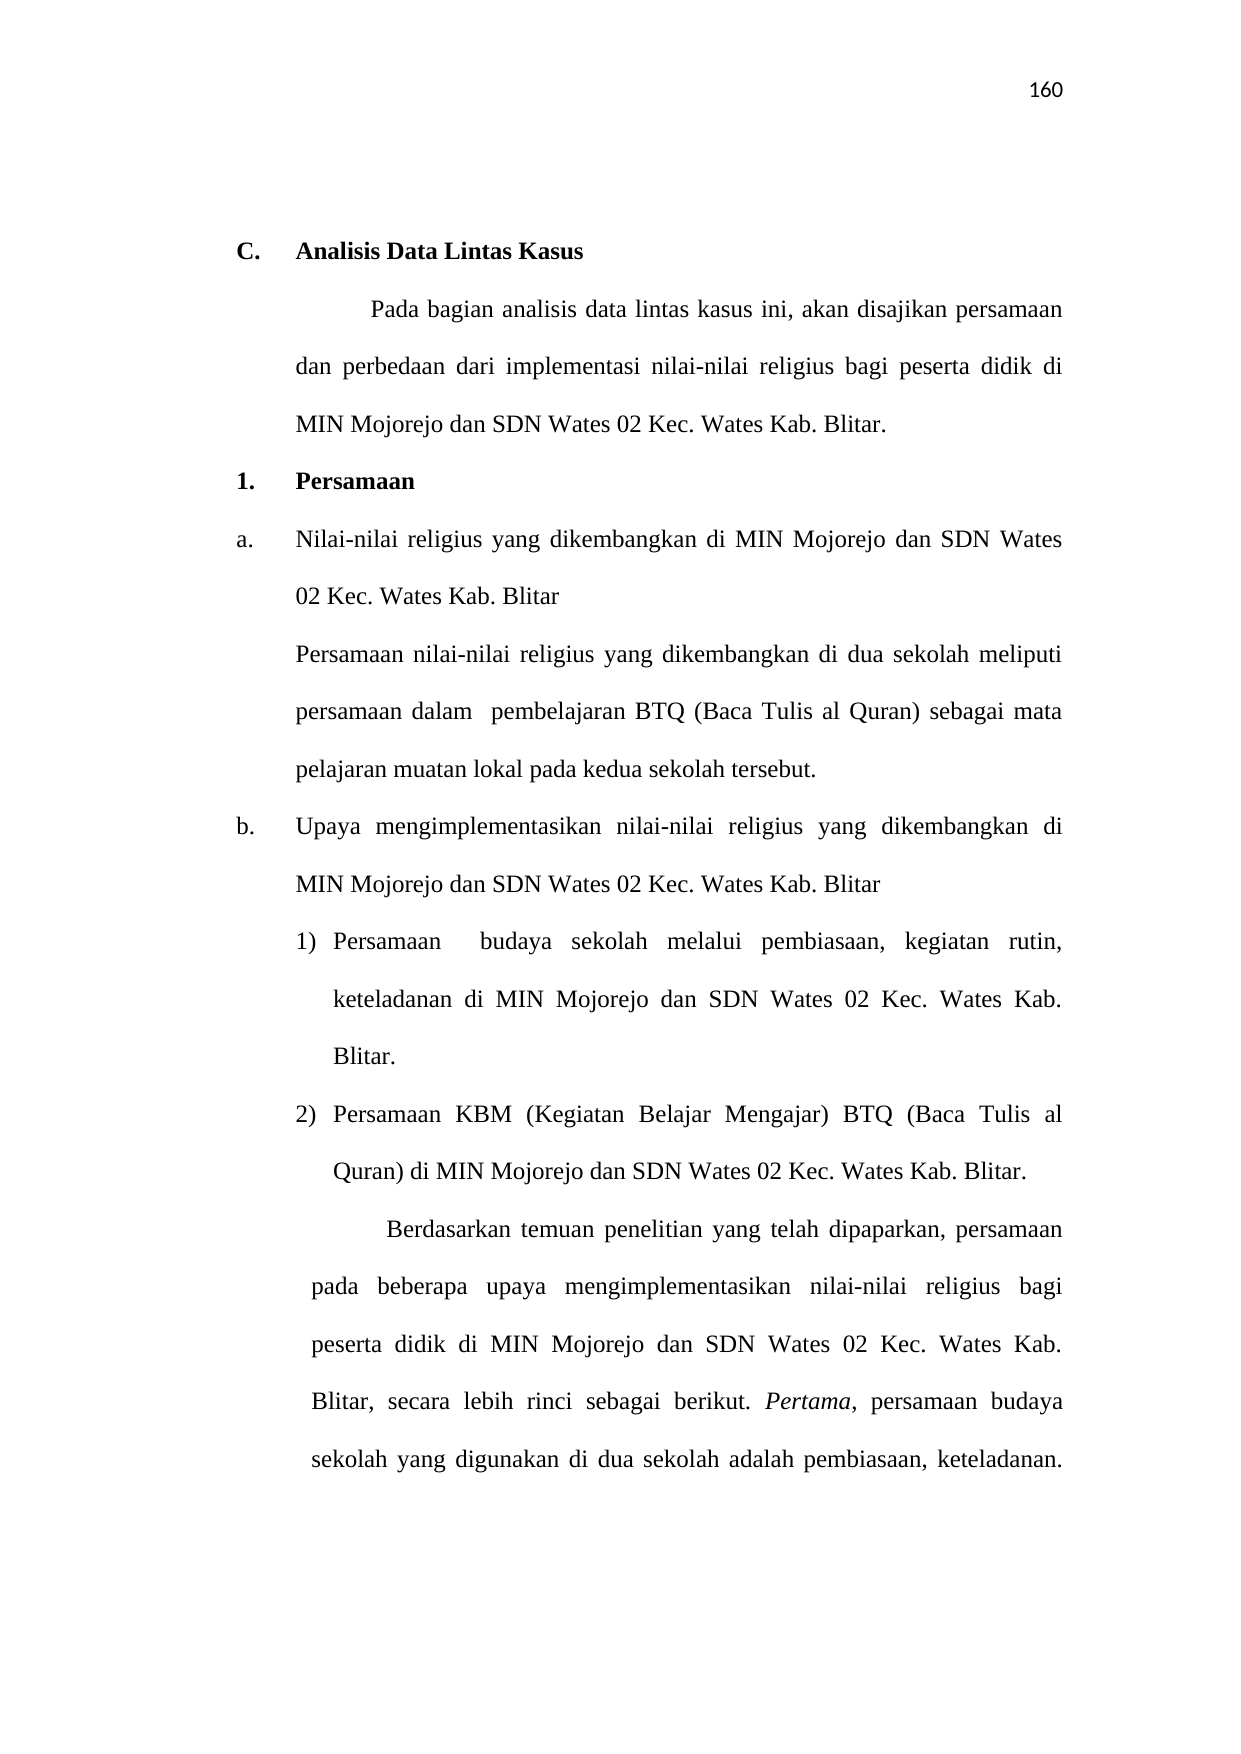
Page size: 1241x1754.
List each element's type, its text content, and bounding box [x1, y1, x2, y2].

list Upaya mengimplementasikan nilai-nilai religius yang dikembangkan di MIN Mojorejo dan SDN Wates 02 Kec. Wates Kab. Blitar [236, 811, 1063, 897]
list Nilai-nilai religius yang dikembangkan di MIN Mojorejo dan SDN Wates 02 Kec. Wates Kab. Blitar [236, 524, 1063, 610]
list Persamaan nilai-nilai religius yang dikembangkan di dua sekolah meliputi persamaan dalam pembelajaran BTQ (Baca Tulis al Quran) sebagai mata pelajaran muatan lokal pada kedua sekolah tersebut. [295, 639, 1063, 782]
list Persamaan [236, 466, 1063, 495]
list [311, 1214, 1063, 1472]
list Analisis Data Lintas Kasus [236, 236, 1063, 265]
list Persamaan budaya sekolah melalui pembiasaan, kegiatan rutin, keteladanan di MIN Mojorejo dan SDN Wates 02 Kec. Wates Kab. Blitar. [295, 926, 1063, 1070]
list Persamaan KBM (Kegiatan Belajar Mengajar) BTQ (Baca Tulis al Quran) di MIN Mojorejo dan SDN Wates 02 Kec. Wates Kab. Blitar. [295, 1099, 1063, 1185]
list Pada bagian analisis data lintas kasus ini, akan disajikan persamaan dan perbedaan dari implementasi nilai-nilai religius bagi peserta didik di MIN Mojorejo dan SDN Wates 02 Kec. Wates Kab. Blitar. [295, 294, 1063, 437]
